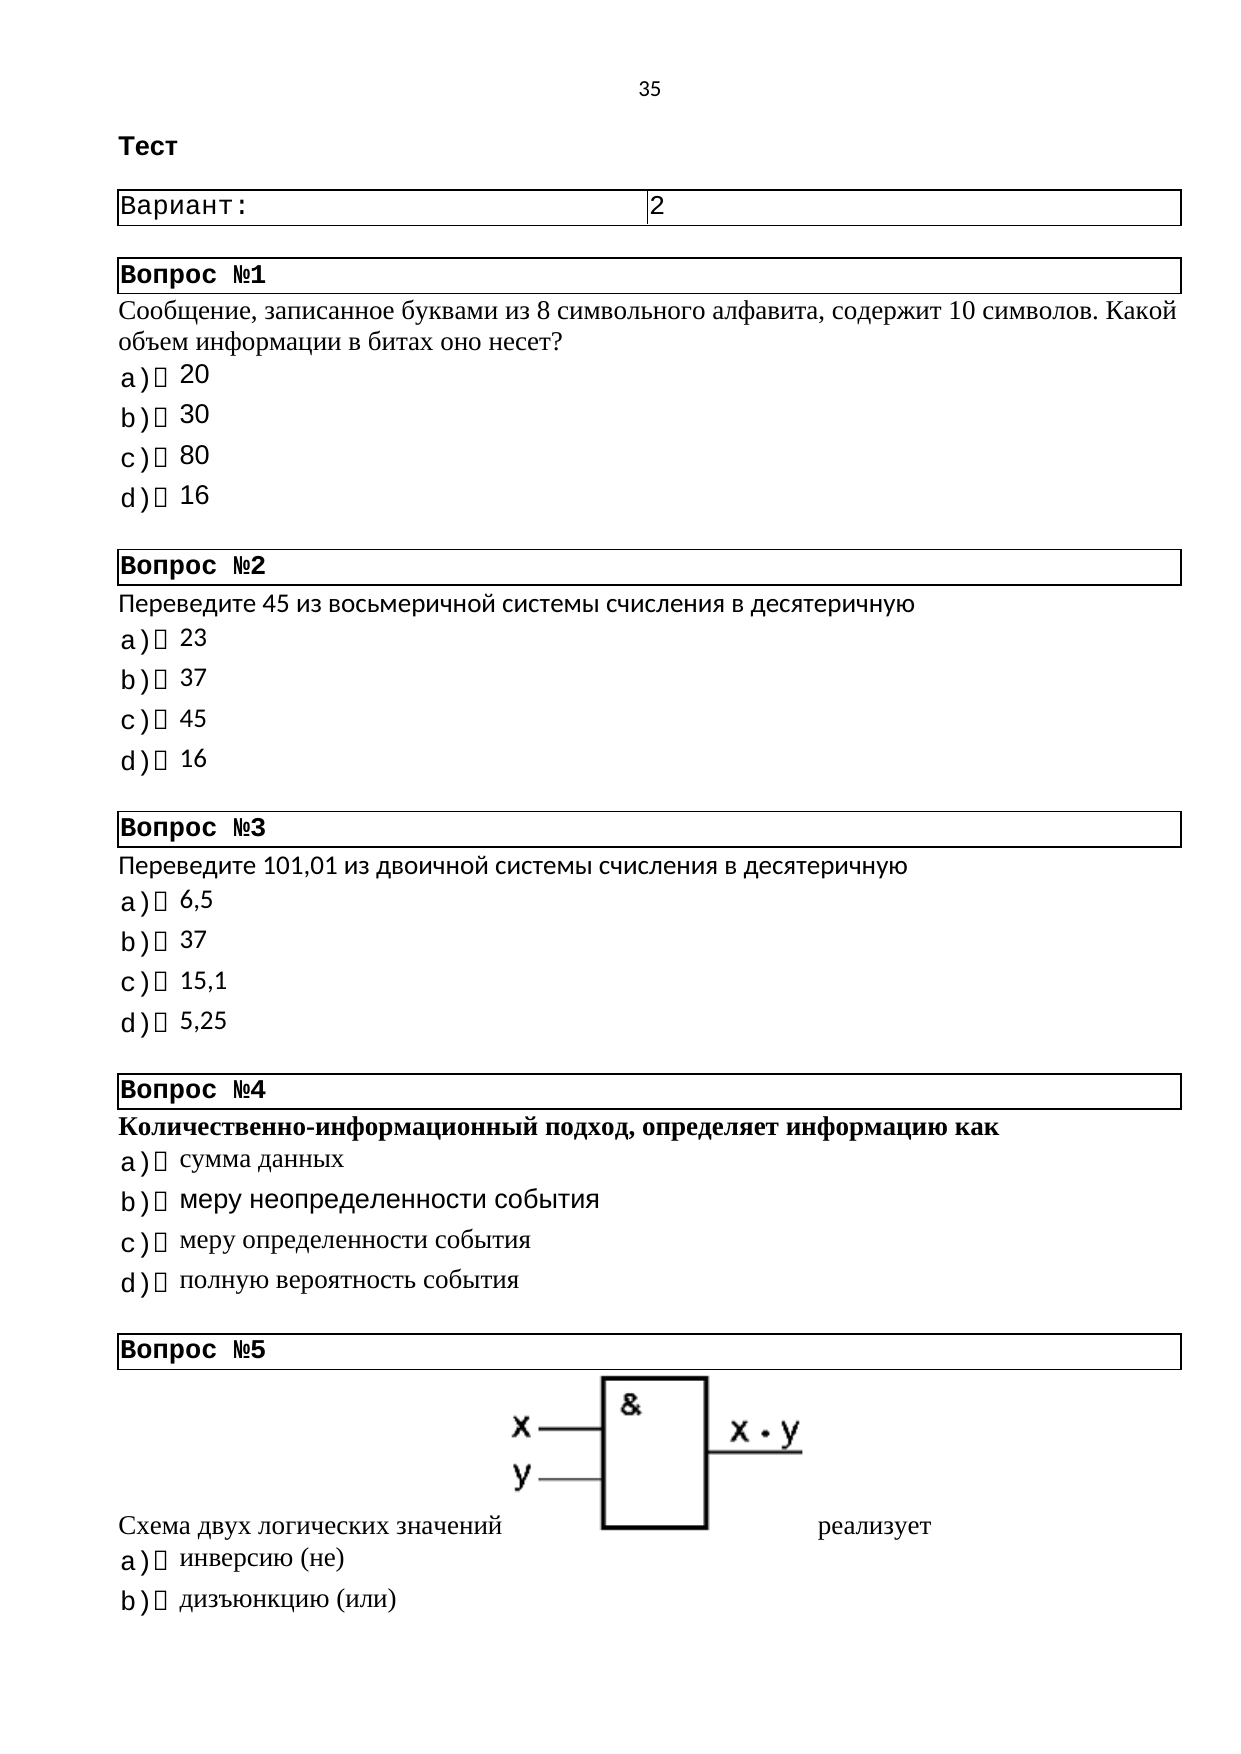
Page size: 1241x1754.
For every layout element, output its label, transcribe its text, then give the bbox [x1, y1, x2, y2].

table_cell 80 [178, 437, 1181, 477]
table_cell b) [118, 1181, 178, 1221]
table_header a) [118, 619, 178, 659]
table_cell b) [118, 397, 178, 437]
table_cell меру определенности события [178, 1221, 1181, 1262]
table_cell b) [118, 921, 178, 961]
table_header a) [118, 357, 178, 397]
table_cell d) [118, 1001, 178, 1042]
table_header a) [118, 881, 178, 921]
table_cell 5,25 [178, 1001, 1181, 1042]
table_cell c) [118, 437, 178, 477]
table_cell 30 [178, 397, 1181, 437]
table_header Вопрос №1 [119, 259, 1180, 293]
table_cell d) [118, 477, 178, 517]
table_header сумма данных [178, 1141, 1181, 1181]
text Переведите 101,01 из двоичной системы счисления в десятеричную [118, 848, 1181, 881]
text Переведите 45 из восьмеричной системы счисления в десятеричную [118, 586, 1181, 619]
table_cell 16 [178, 477, 1181, 517]
table_header 2 [648, 191, 1180, 224]
table_header Вариант: [119, 191, 647, 224]
table_header инверсию (не) [178, 1540, 1181, 1580]
table_cell дизъюнкцию (или) [178, 1580, 1181, 1620]
table_cell b) [118, 659, 178, 699]
table_header 23 [178, 619, 1181, 659]
table_header 20 [178, 357, 1181, 397]
table_cell 45 [178, 699, 1181, 739]
table_header Вопрос №5 [119, 1335, 1180, 1368]
table_cell 15,1 [178, 961, 1181, 1001]
table_cell c) [118, 1221, 178, 1262]
table_header Вопрос №4 [119, 1075, 1180, 1108]
table_header 6,5 [178, 881, 1181, 921]
table_cell b) [118, 1580, 178, 1620]
table_header Вопрос №3 [119, 812, 1180, 846]
table_cell c) [118, 699, 178, 739]
table_header a) [118, 1540, 178, 1580]
table_cell d) [118, 1262, 178, 1302]
picture [509, 1370, 812, 1535]
table_cell 37 [178, 921, 1181, 961]
text Количественно-информационный подход, определяет информацию как [118, 1110, 1181, 1141]
table_cell меру неопределенности события [178, 1181, 1181, 1221]
table_header a) [118, 1141, 178, 1181]
text Тест [118, 130, 1181, 189]
table_cell c) [118, 961, 178, 1001]
table_header Вопрос №2 [119, 550, 1180, 584]
table_cell 16 [178, 739, 1181, 779]
table_cell полную вероятность события [178, 1262, 1181, 1302]
text Сообщение, записанное буквами из 8 символьного алфавита, содержит 10 символов. Какой объем информации в битах оно несет? [118, 294, 1181, 357]
table_cell d) [118, 739, 178, 779]
table_cell 37 [178, 659, 1181, 699]
